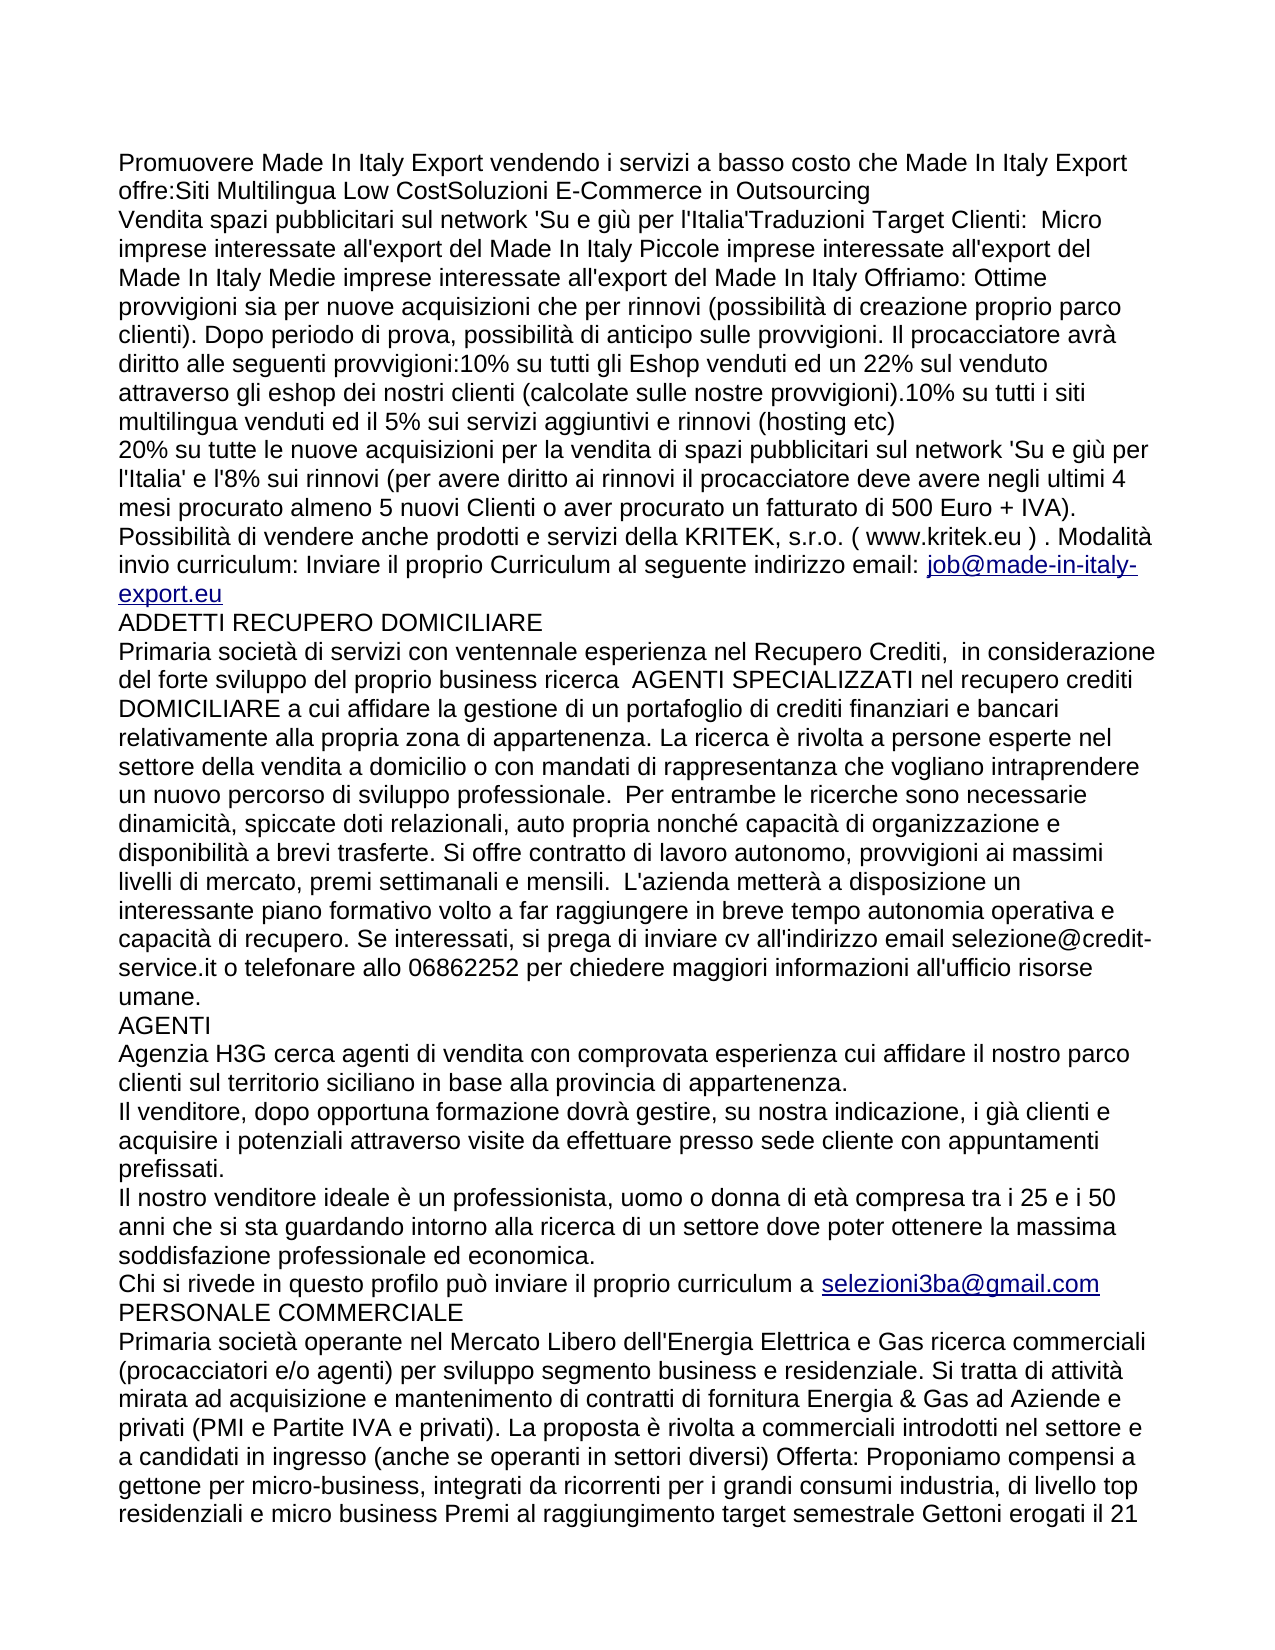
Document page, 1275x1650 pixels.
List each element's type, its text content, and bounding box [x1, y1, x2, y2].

text PERSONALE COMMERCIALE [118, 1298, 1157, 1327]
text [118, 148, 1157, 608]
text Primaria società di servizi con ventennale esperienza nel Recupero Crediti, in considerazione del forte sviluppo del proprio business ricerca AGENTI SPECIALIZZATI nel recupero crediti DOMICILIARE a cui affidare la gestione di un portafoglio di crediti finanziari e bancari relativamente alla propria zona di appartenenza. La ricerca è rivolta a persone esperte nel settore della vendita a domicilio o con mandati di rappresentanza che vogliano intraprendere un nuovo percorso di sviluppo professionale. Per entrambe le ricerche sono necessarie dinamicità, spiccate doti relazionali, auto propria nonché capacità di organizzazione e disponibilità a brevi trasferte. Si offre contratto di lavoro autonomo, provvigioni ai massimi livelli di mercato, premi settimanali e mensili. L'azienda metterà a disposizione un interessante piano formativo volto a far raggiungere in breve tempo autonomia operativa e capacità di recupero. Se interessati, si prega di inviare cv all'indirizzo email selezione@credit-service.it o telefonare allo 06862252 per chiedere maggiori informazioni all'ufficio risorse umane. [118, 636, 1157, 1011]
text ADDETTI RECUPERO DOMICILIARE [118, 608, 1157, 636]
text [118, 1327, 1157, 1528]
text Agenzia H3G cerca agenti di vendita con comprovata esperienza cui affidare il nostro parco clienti sul territorio siciliano in base alla provincia di appartenenza. Il venditore, dopo opportuna formazione dovrà gestire, su nostra indicazione, i già clienti e acquisire i potenziali attraverso visite da effettuare presso sede cliente con appuntamenti prefissati. Il nostro venditore ideale è un professionista, uomo o donna di età compresa tra i 25 e i 50 anni che si sta guardando intorno alla ricerca di un settore dove poter ottenere la massima soddisfazione professionale ed economica. Chi si rivede in questo profilo può inviare il proprio curriculum a selezioni3ba@gmail.com [118, 1039, 1157, 1298]
text AGENTI [118, 1011, 1157, 1039]
